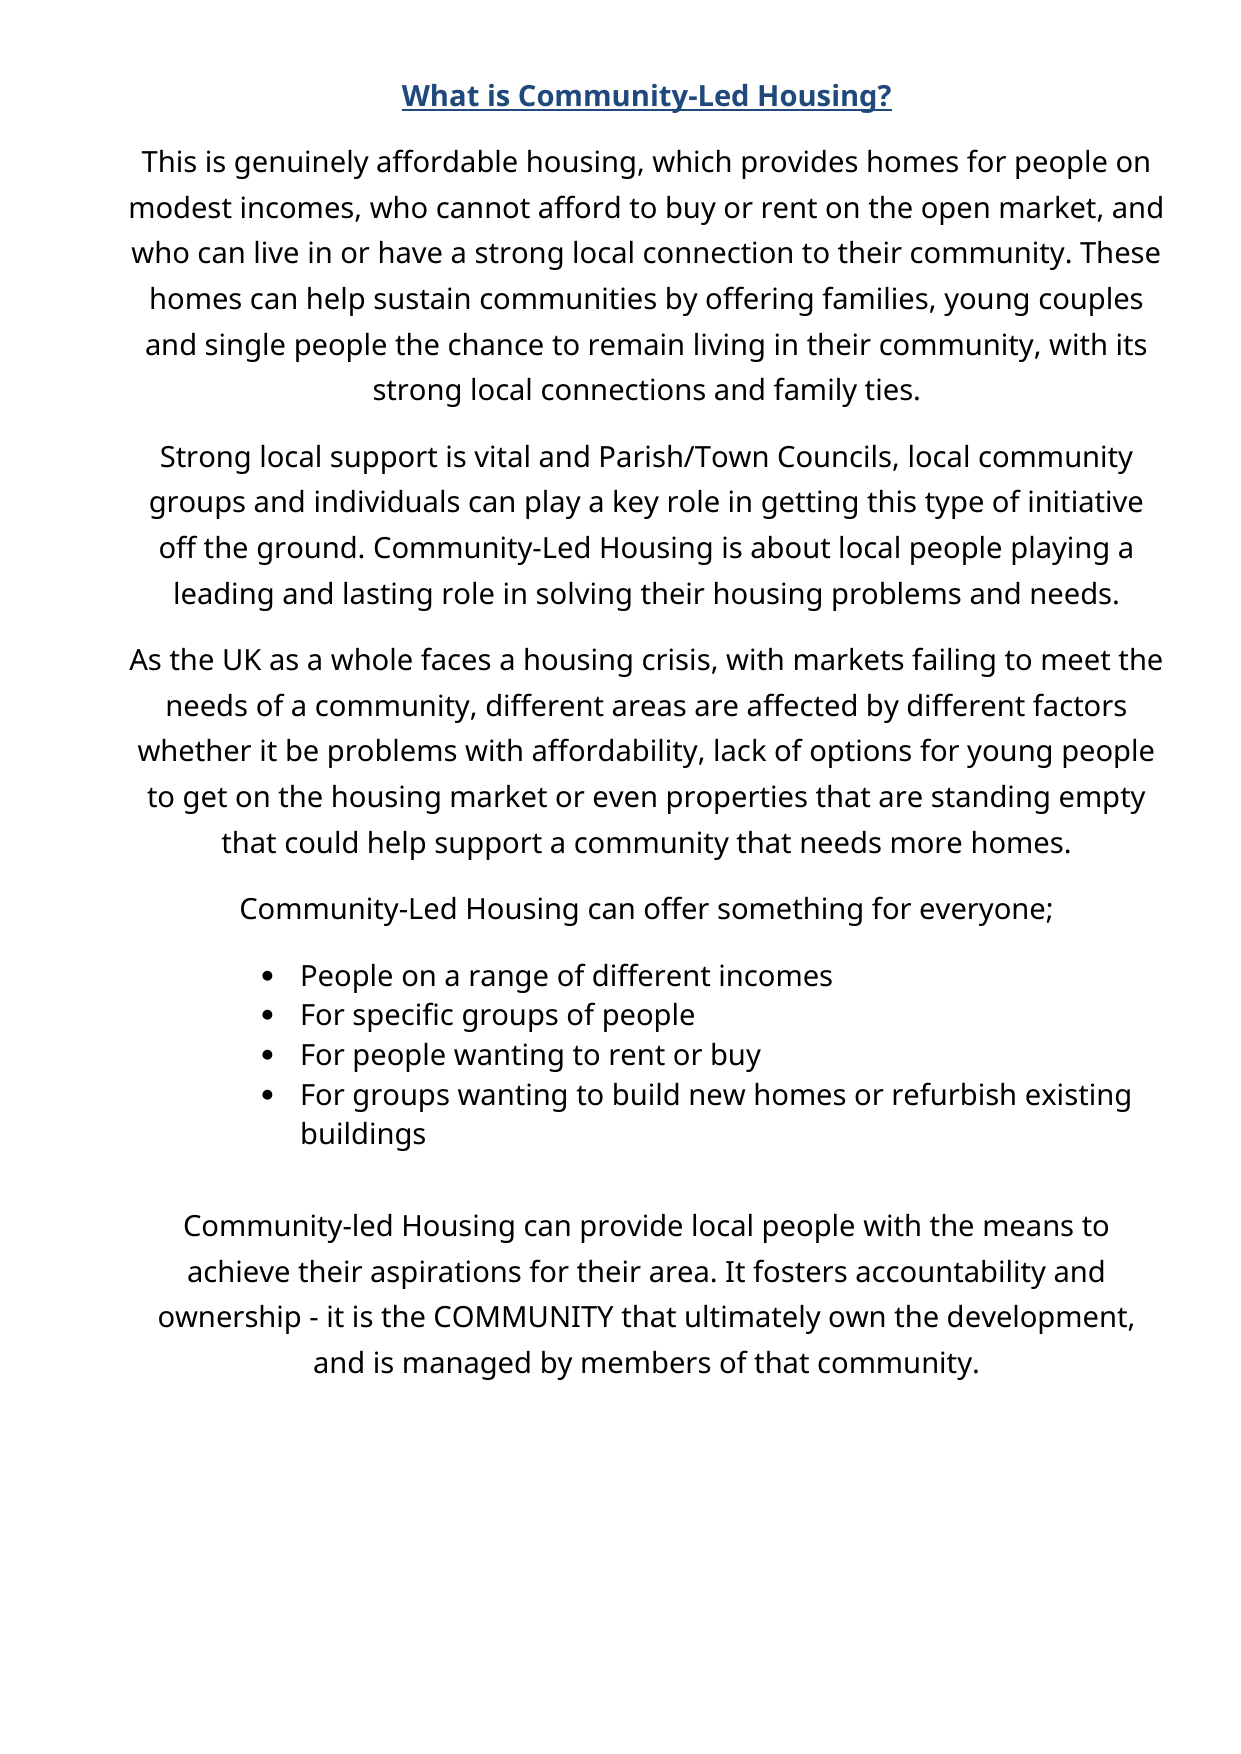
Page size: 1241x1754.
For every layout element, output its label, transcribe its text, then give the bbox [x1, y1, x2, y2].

text Community-Led Housing can offer something for everyone; [128, 888, 1165, 928]
list For people wanting to rent or buy [262, 1034, 1165, 1074]
text Strong local support is vital and Parish/Town Councils, local community groups and individuals can play a key role in getting this type of initiative off the ground. Community-Led Housing is about local people playing a leading and lasting role in solving their housing problems and needs. [128, 436, 1165, 613]
list For specific groups of people [262, 994, 1165, 1034]
list People on a range of different incomes [262, 955, 1165, 994]
text This is genuinely affordable housing, which provides homes for people on modest incomes, who cannot afford to buy or rent on the open market, and who can live in or have a strong local connection to their community. These homes can help sustain communities by offering families, young couples and single people the chance to remain living in their community, with its strong local connections and family ties. [128, 141, 1165, 409]
text As the UK as a whole faces a housing crisis, with markets failing to meet the needs of a community, different areas are affected by different factors whether it be problems with affordability, lack of options for young people to get on the housing market or even properties that are standing empty that could help support a community that needs more homes. [128, 639, 1165, 862]
text Community-led Housing can provide local people with the means to achieve their aspirations for their area. It fosters accountability and ownership - it is the COMMUNITY that ultimately own the development, and is managed by members of that community. [128, 1205, 1165, 1382]
list For groups wanting to build new homes or refurbish existing buildings [262, 1074, 1165, 1153]
text What is Community-Led Housing? [128, 75, 1165, 115]
